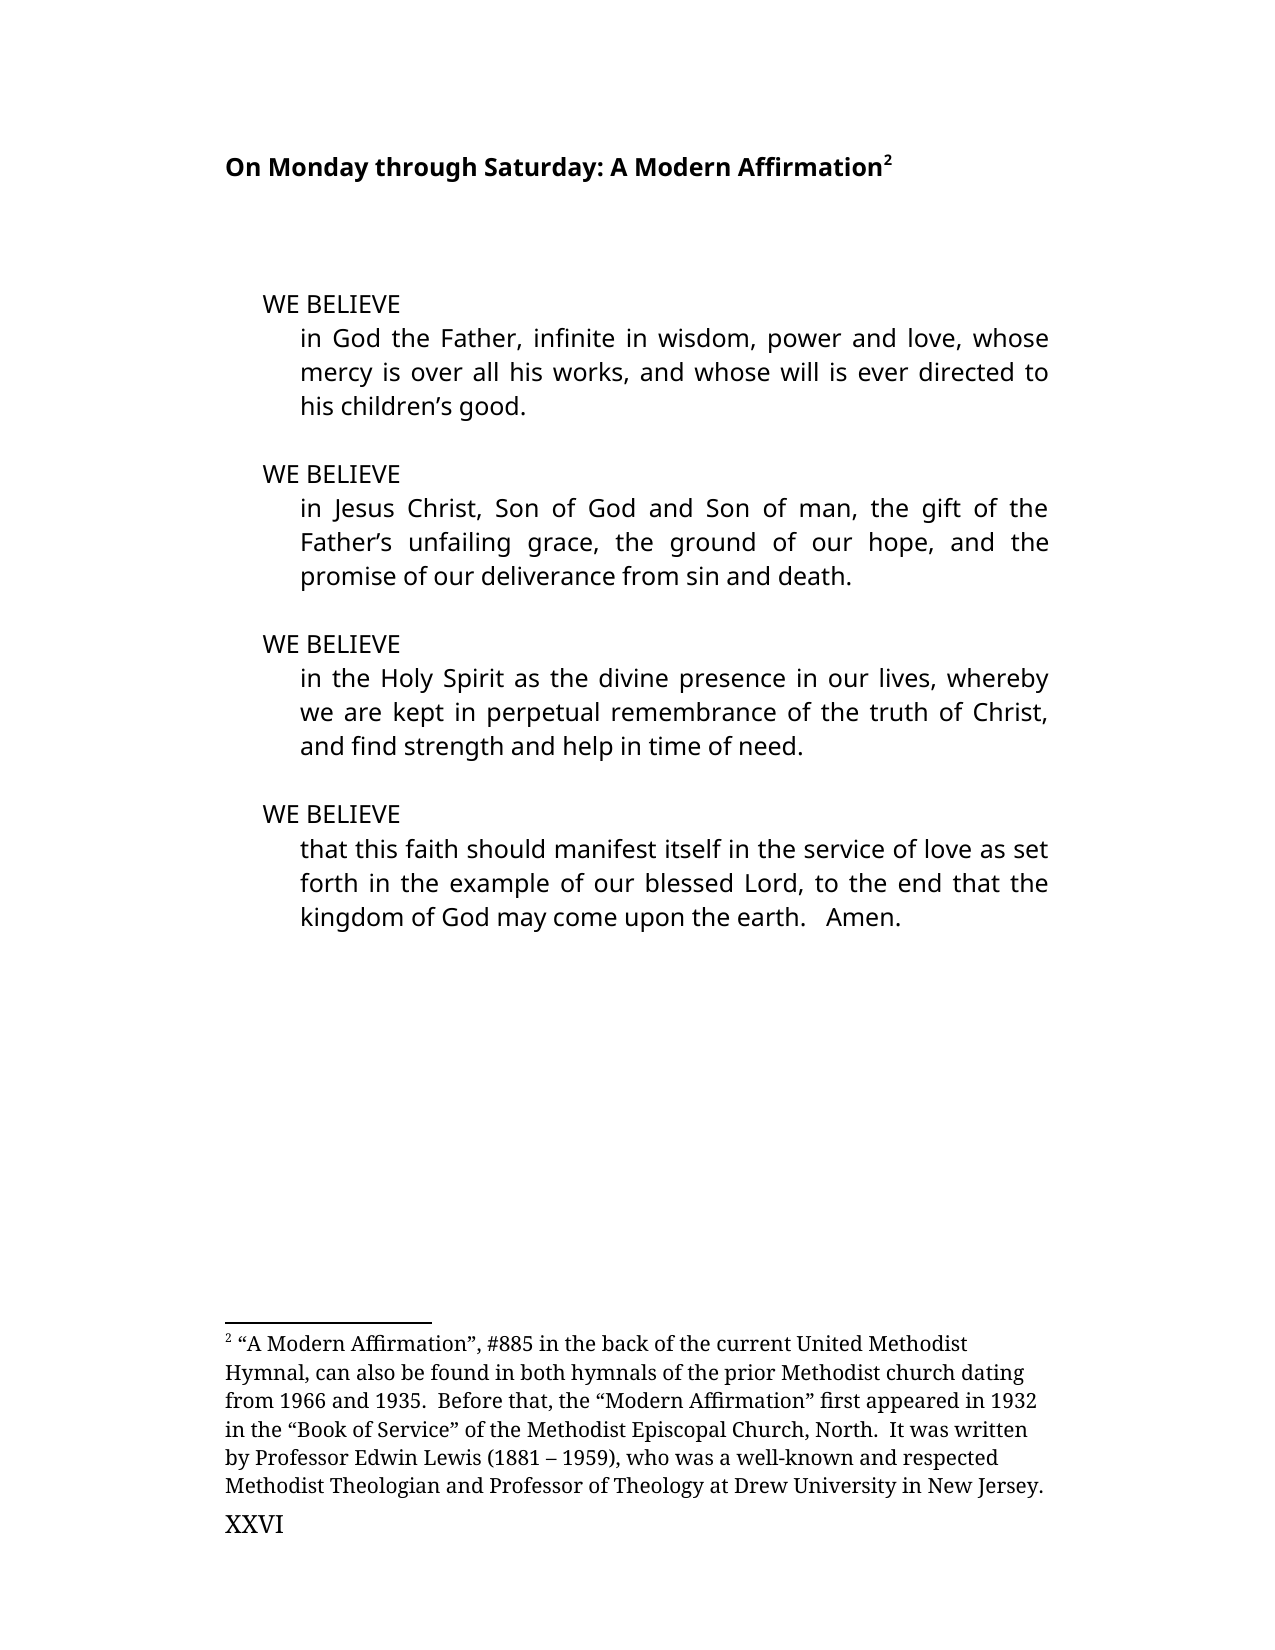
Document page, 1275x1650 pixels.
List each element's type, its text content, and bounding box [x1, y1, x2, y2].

text WE BELIEVE [262, 286, 1050, 320]
text WE BELIEVE [262, 627, 1050, 661]
text in the Holy Spirit as the divine presence in our lives, whereby we are kept in perpetual remembrance of the truth of Christ, and find strength and help in time of need. [300, 661, 1050, 763]
text that this faith should manifest itself in the service of love as set forth in the example of our blessed Lord, to the end that the kingdom of God may come upon the earth. Amen. [300, 831, 1050, 933]
text On Monday through Saturday: A Modern Affirmation [225, 150, 1050, 184]
text in Jesus Christ, Son of God and Son of man, the gift of the Father’s unfailing grace, the ground of our hope, and the promise of our deliverance from sin and death. [300, 491, 1050, 593]
text WE BELIEVE [262, 457, 1050, 491]
text WE BELIEVE [262, 797, 1050, 831]
text in God the Father, infinite in wisdom, power and love, whose mercy is over all his works, and whose will is ever directed to his children’s good. [300, 320, 1050, 422]
